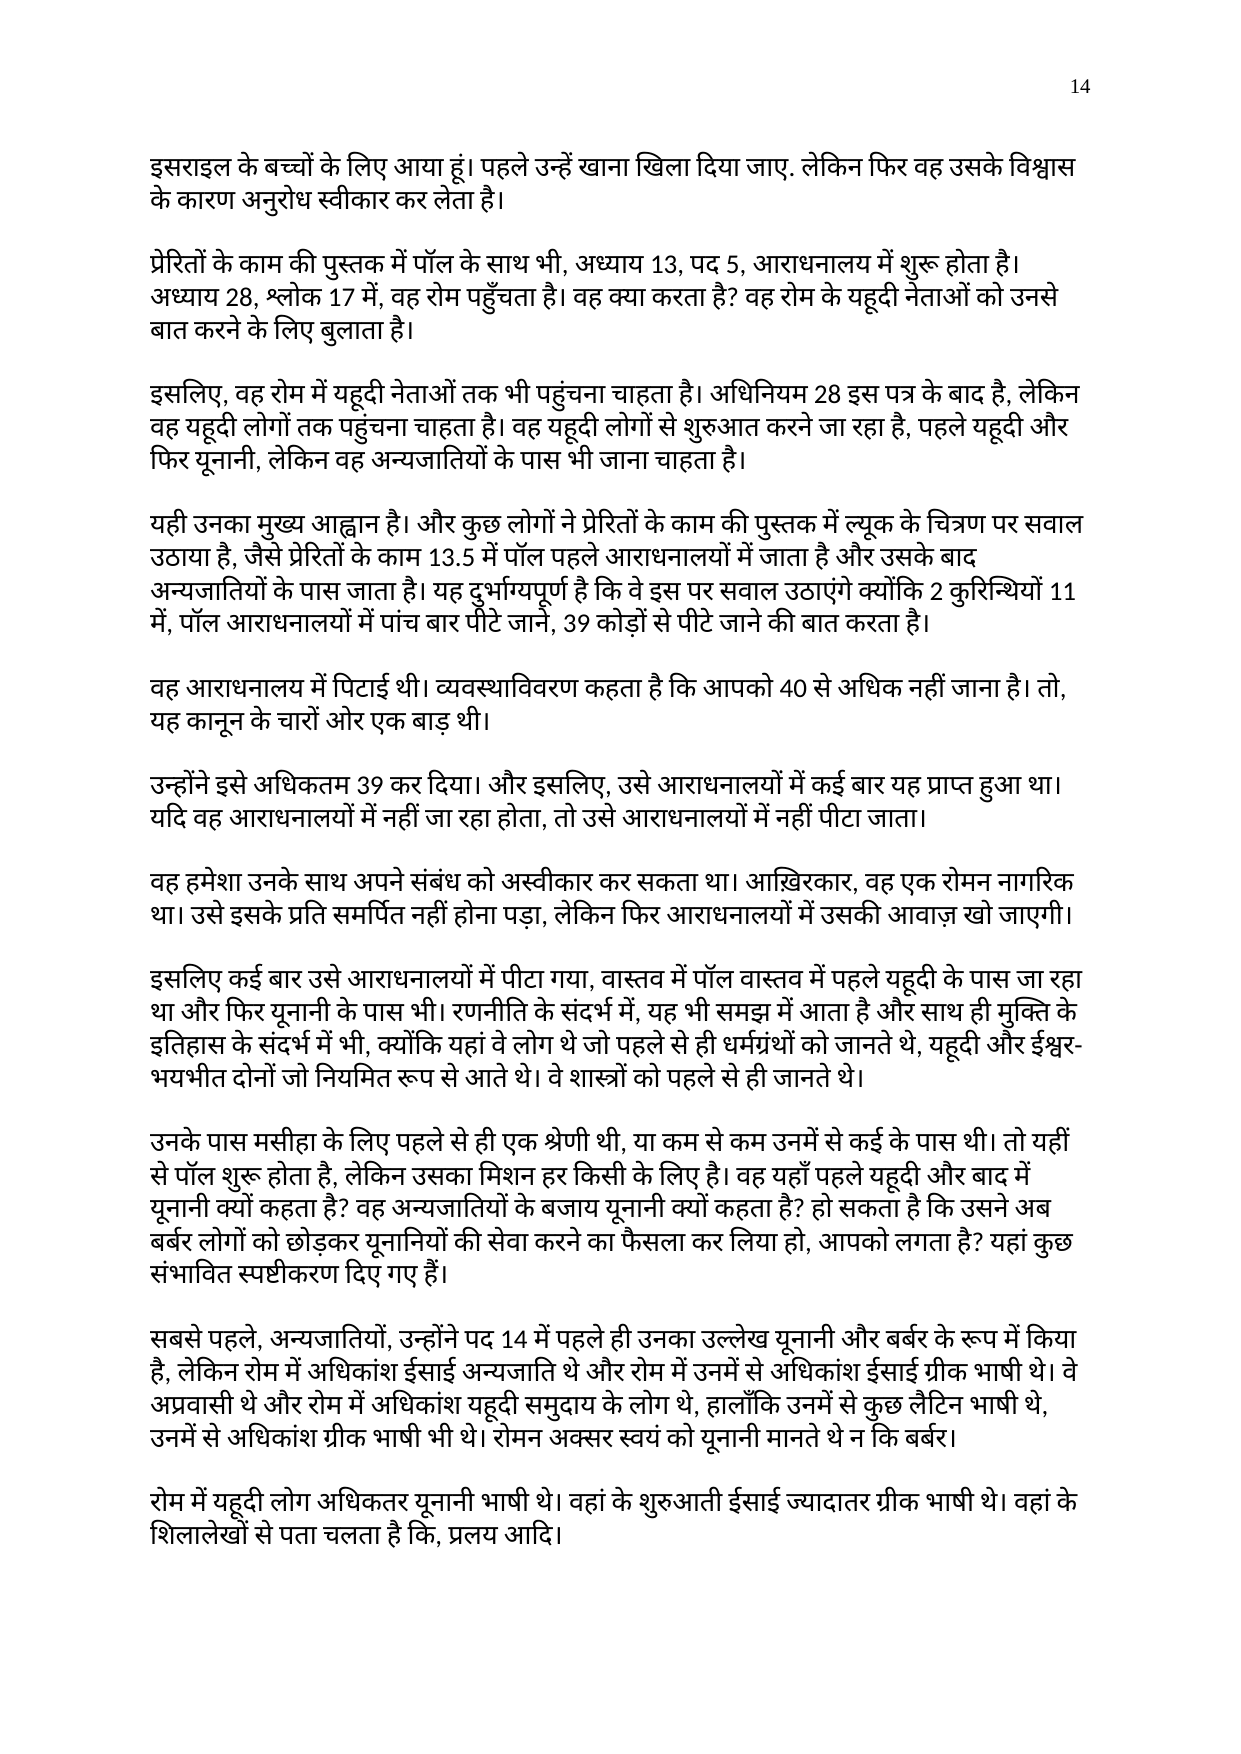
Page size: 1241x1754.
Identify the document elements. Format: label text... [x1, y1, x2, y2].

text इसलिए, वह रोम में यहूदी नेताओं तक भी पहुंचना चाहता है। अधिनियम 28 इस पत्र के बाद है, लेकिन वह यहूदी लोगों तक पहुंचना चाहता है। वह यहूदी लोगों से शुरुआत करने जा रहा है, पहले यहूदी और फिर यूनानी, लेकिन वह अन्यजातियों के पास भी जाना चाहता है। [150, 377, 1090, 476]
text वह आराधनालय में पिटाई थी। व्यवस्थाविवरण कहता है कि आपको 40 से अधिक नहीं जाना है। तो, यह कानून के चारों ओर एक बाड़ थी। [150, 671, 1090, 737]
text इसलिए कई बार उसे आराधनालयों में पीटा गया, वास्तव में पॉल वास्तव में पहले यहूदी के पास जा रहा था और फिर यूनानी के पास भी। रणनीति के संदर्भ में, यह भी समझ में आता है और साथ ही मुक्ति के इतिहास के संदर्भ में भी, क्योंकि यहां वे लोग थे जो पहले से ही धर्मग्रंथों को जानते थे, यहूदी और ईश्वर-भयभीत दोनों जो नियमित रूप से आते थे। वे शास्त्रों को पहले से ही जानते थे। [150, 962, 1090, 1094]
text उनके पास मसीहा के लिए पहले से ही एक श्रेणी थी, या कम से कम उनमें से कई के पास थी। तो यहीं से पॉल शुरू होता है, लेकिन उसका मिशन हर किसी के लिए है। वह यहाँ पहले यहूदी और बाद में यूनानी क्यों कहता है? वह अन्यजातियों के बजाय यूनानी क्यों कहता है? हो सकता है कि उसने अब बर्बर लोगों को छोड़कर यूनानियों की सेवा करने का फैसला कर लिया हो, आपको लगता है? यहां कुछ संभावित स्पष्टीकरण दिए गए हैं। [150, 1126, 1090, 1291]
text सबसे पहले, अन्यजातियों, उन्होंने पद 14 में पहले ही उनका उल्लेख यूनानी और बर्बर के रूप में किया है, लेकिन रोम में अधिकांश ईसाई अन्यजाति थे और रोम में उनमें से अधिकांश ईसाई ग्रीक भाषी थे। वे अप्रवासी थे और रोम में अधिकांश यहूदी समुदाय के लोग थे, हालाँकि उनमें से कुछ लैटिन भाषी थे, उनमें से अधिकांश ग्रीक भाषी भी थे। रोमन अक्सर स्वयं को यूनानी मानते थे न कि बर्बर। [150, 1322, 1090, 1454]
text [150, 150, 1090, 216]
text वह हमेशा उनके साथ अपने संबंध को अस्वीकार कर सकता था। आख़िरकार, वह एक रोमन नागरिक था। उसे इसके प्रति समर्पित नहीं होना पड़ा, लेकिन फिर आराधनालयों में उसकी आवाज़ खो जाएगी। [150, 865, 1090, 931]
text उन्होंने इसे अधिकतम 39 कर दिया। और इसलिए, उसे आराधनालयों में कई बार यह प्राप्त हुआ था। यदि वह आराधनालयों में नहीं जा रहा होता, तो उसे आराधनालयों में नहीं पीटा जाता। [150, 768, 1090, 834]
text प्रेरितों के काम की पुस्तक में पॉल के साथ भी, अध्याय 13, पद 5, आराधनालय में शुरू होता है। अध्याय 28, श्लोक 17 में, वह रोम पहुँचता है। वह क्या करता है? वह रोम के यहूदी नेताओं को उनसे बात करने के लिए बुलाता है। [150, 247, 1090, 346]
text यही उनका मुख्य आह्वान है। और कुछ लोगों ने प्रेरितों के काम की पुस्तक में ल्यूक के चित्रण पर सवाल उठाया है, जैसे प्रेरितों के काम 13.5 में पॉल पहले आराधनालयों में जाता है और उसके बाद अन्यजातियों के पास जाता है। यह दुर्भाग्यपूर्ण है कि वे इस पर सवाल उठाएंगे क्योंकि 2 कुरिन्थियों 11 में, पॉल आराधनालयों में पांच बार पीटे जाने, 39 कोड़ों से पीटे जाने की बात करता है। [150, 508, 1090, 640]
text रोम में यहूदी लोग अधिकतर यूनानी भाषी थे। वहां के शुरुआती ईसाई ज्यादातर ग्रीक भाषी थे। वहां के शिलालेखों से पता चलता है कि, प्रलय आदि। [150, 1485, 1090, 1551]
